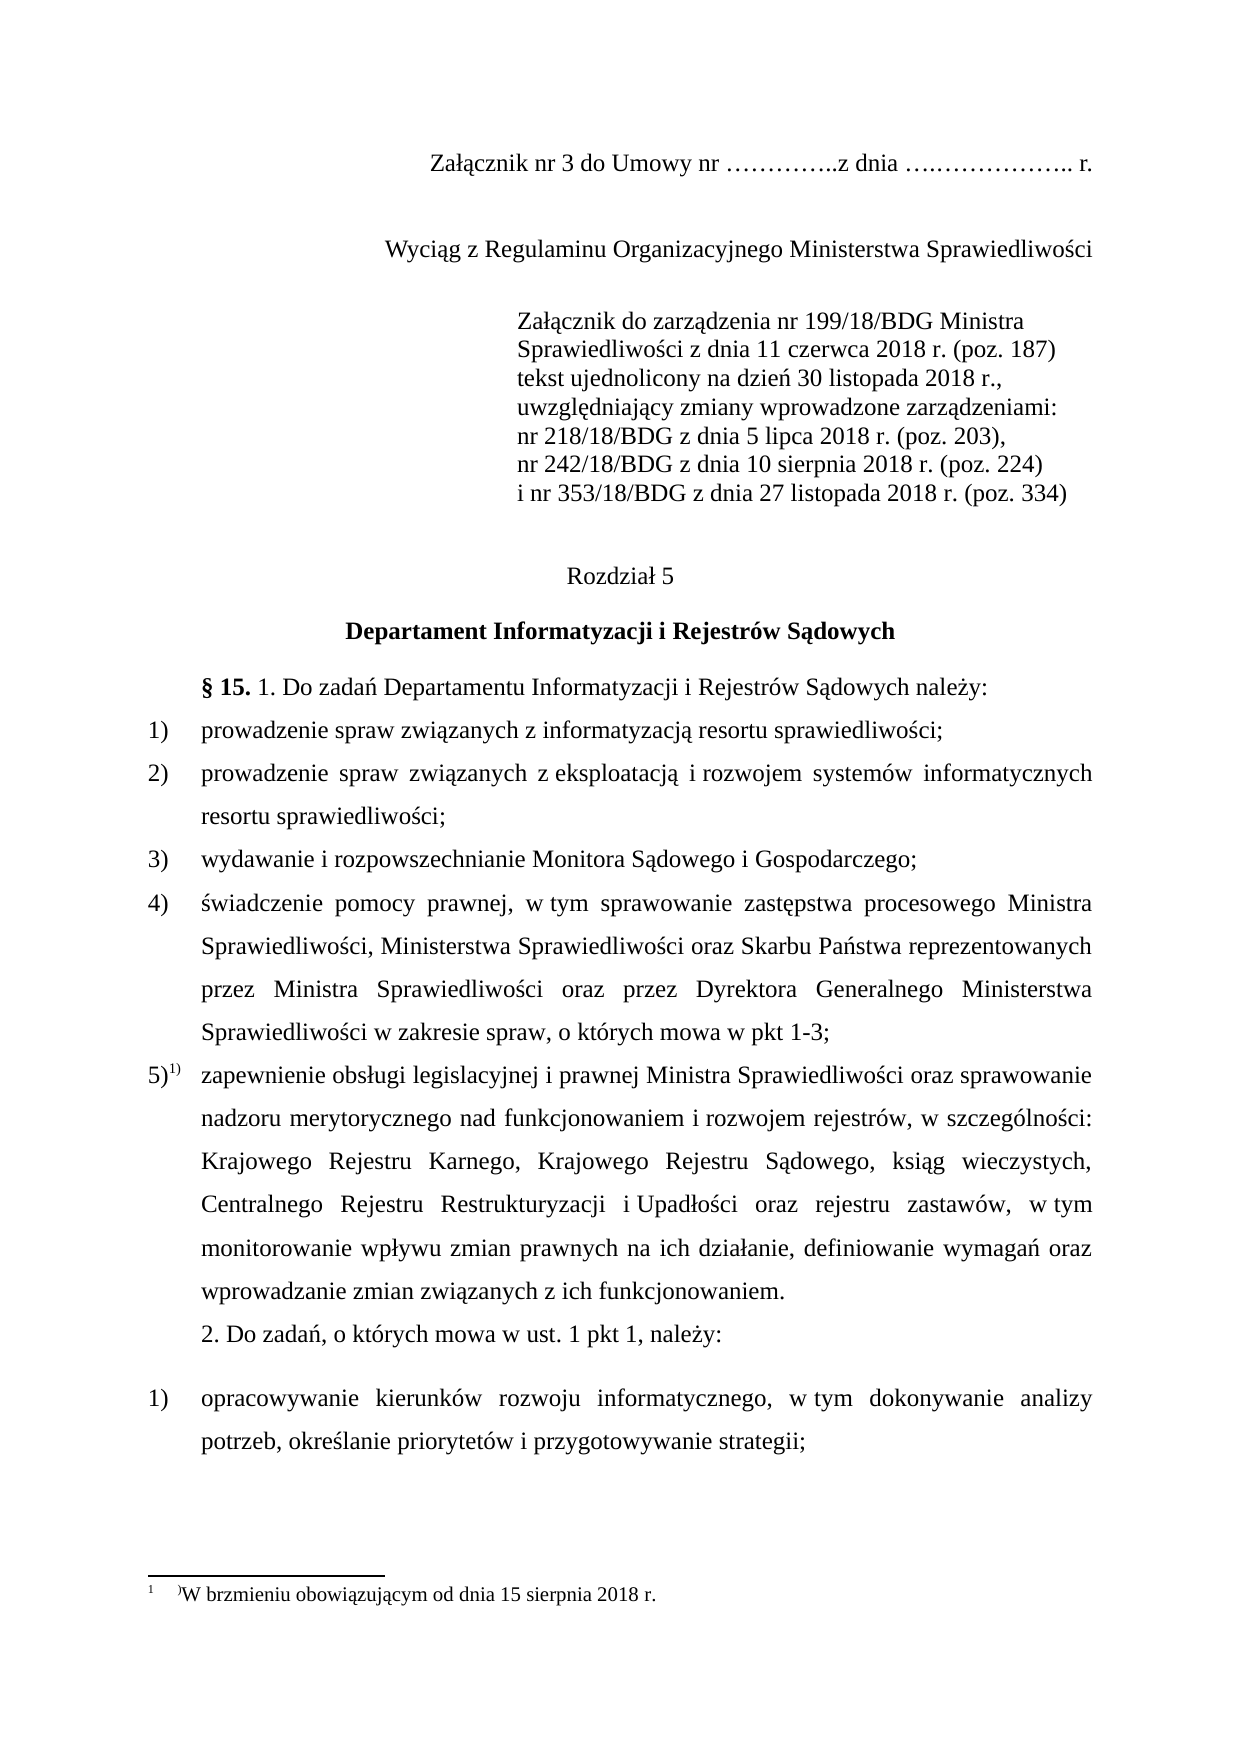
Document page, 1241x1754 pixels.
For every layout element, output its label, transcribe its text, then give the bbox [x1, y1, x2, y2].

text 2) prowadzenie spraw związanych z eksploatacją i rozwojem systemów informatycznych resortu sprawiedliwości; [148, 758, 1093, 830]
text 3) wydawanie i rozpowszechnianie Monitora Sądowego i Gospodarczego; [148, 844, 1093, 873]
text 2. Do zadań, o których mowa w ust. 1 pkt 1, należy: [148, 1319, 1093, 1348]
text i nr 353/18/BDG z dnia 27 listopada 2018 r. (poz. 334) [443, 478, 1093, 507]
text Załącznik nr 3 do Umowy nr …………..z dnia ….…………….. r. [369, 148, 1093, 176]
text § 15. 1. Do zadań Departamentu Informatyzacji i Rejestrów Sądowych należy: [148, 672, 1093, 701]
text Rozdział 5 [148, 561, 1093, 589]
text tekst ujednolicony na dzień 30 listopada 2018 r., uwzględniający zmiany wprowadzone zarządzeniami: [517, 363, 1093, 421]
text 1) opracowywanie kierunków rozwoju informatycznego, w tym dokonywanie analizy potrzeb, określanie priorytetów i przygotowywanie strategii; [148, 1383, 1093, 1455]
text Wyciąg z Regulaminu Organizacyjnego Ministerstwa Sprawiedliwości [148, 234, 1093, 263]
text Załącznik do zarządzenia nr 199/18/BDG Ministra Sprawiedliwości z dnia 11 czerwca 2018 r. (poz. 187) [517, 306, 1093, 363]
text nr 242/18/BDG z dnia 10 sierpnia 2018 r. (poz. 224) [443, 449, 1093, 478]
text nr 218/18/BDG z dnia 5 lipca 2018 r. (poz. 203), [517, 421, 1093, 449]
text 4) świadczenie pomocy prawnej, w tym sprawowanie zastępstwa procesowego Ministra Sprawiedliwości, Ministerstwa Sprawiedliwości oraz Skarbu Państwa reprezentowanych przez Ministra Sprawiedliwości oraz przez Dyrektora Generalnego Ministerstwa Sprawiedliwości w zakresie spraw, o których mowa w pkt 1-3; [148, 888, 1093, 1046]
text 1) prowadzenie spraw związanych z informatyzacją resortu sprawiedliwości; [148, 715, 1093, 744]
text Departament Informatyzacji i Rejestrów Sądowych [148, 616, 1093, 645]
text 5)) zapewnienie obsługi legislacyjnej i prawnej Ministra Sprawiedliwości oraz sprawowanie nadzoru merytorycznego nad funkcjonowaniem i rozwojem rejestrów, w szczególności: Krajowego Rejestru Karnego, Krajowego Rejestru Sądowego, ksiąg wieczystych, Centralnego Rejestru Restrukturyzacji i Upadłości oraz rejestru zastawów, w tym monitorowanie wpływu zmian prawnych na ich działanie, definiowanie wymagań oraz wprowadzanie zmian związanych z ich funkcjonowaniem. [148, 1060, 1093, 1304]
